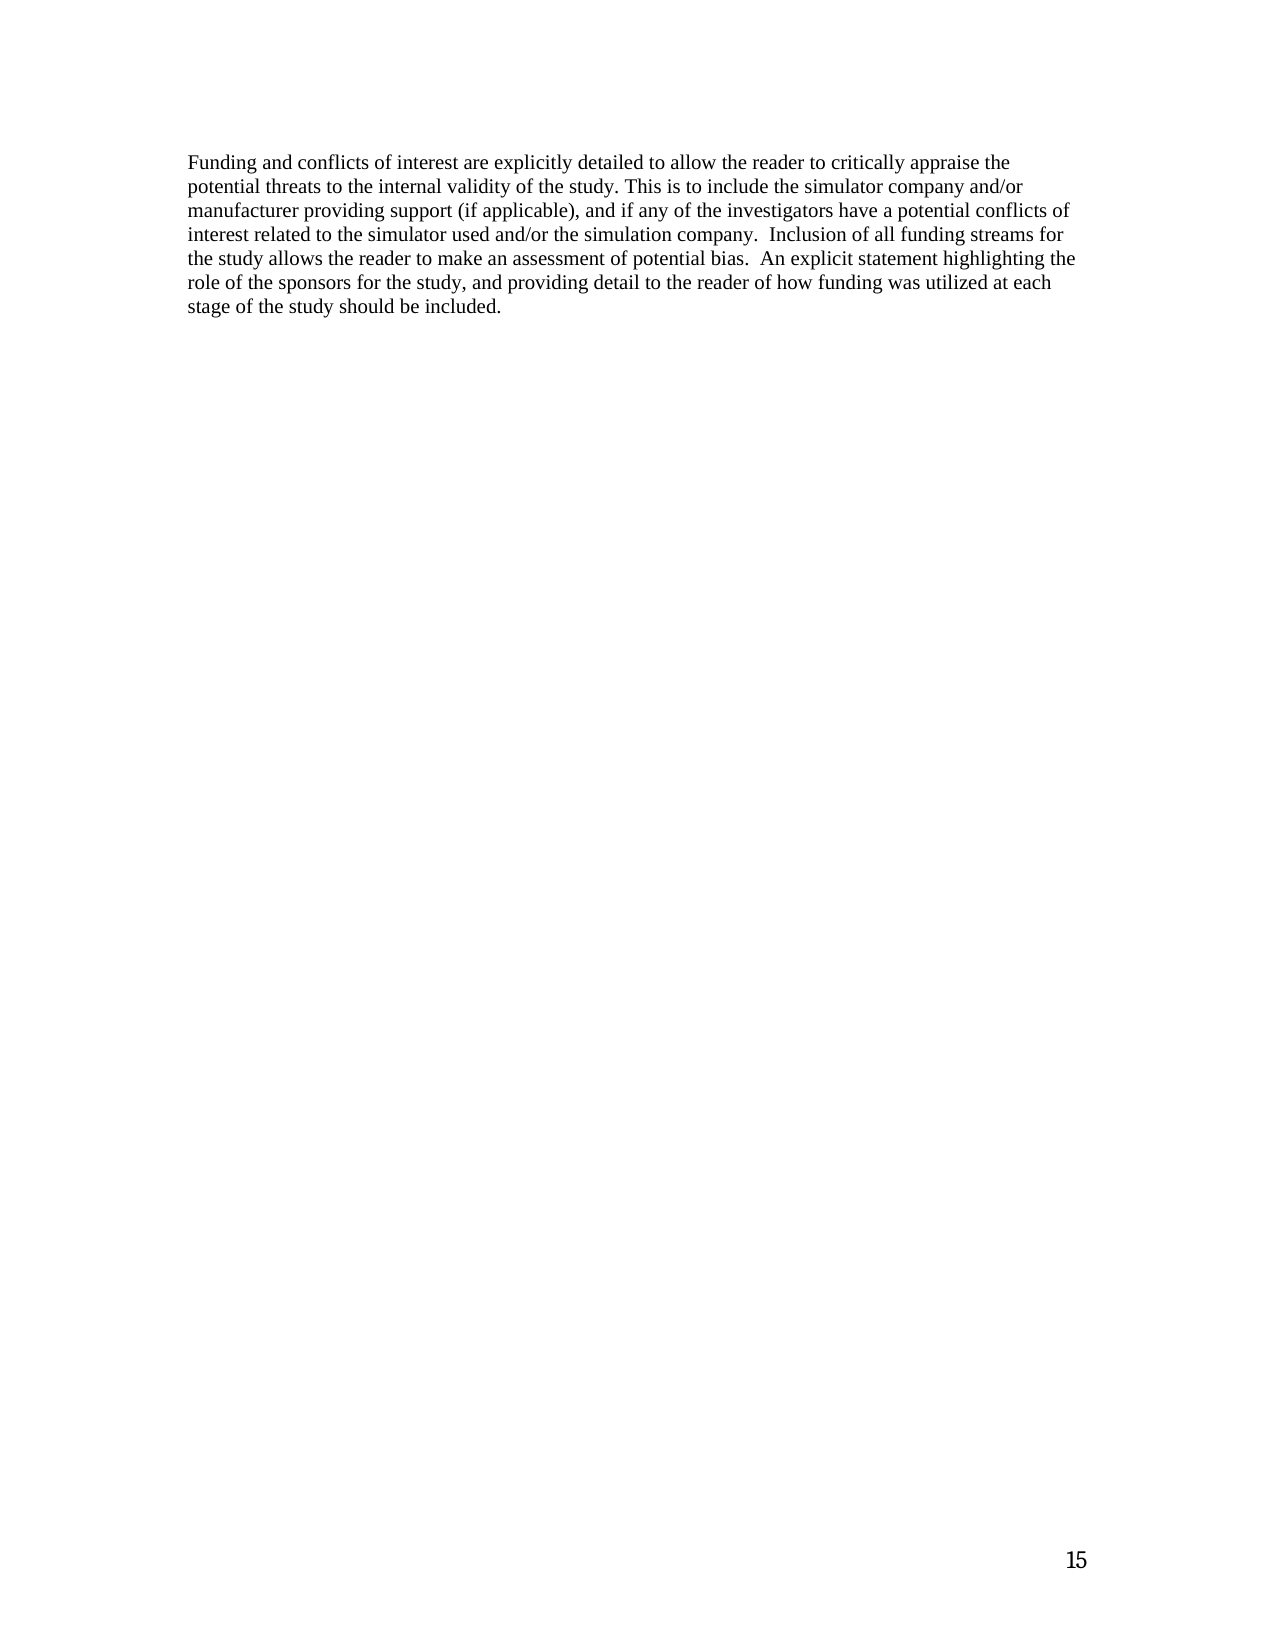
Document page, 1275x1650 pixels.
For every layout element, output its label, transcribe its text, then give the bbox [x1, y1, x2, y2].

text Funding and conflicts of interest are explicitly detailed to allow the reader to critically appraise the potential threats to the internal validity of the study. This is to include the simulator company and/or manufacturer providing support (if applicable), and if any of the investigators have a potential conflicts of interest related to the simulator used and/or the simulation company. Inclusion of all funding streams for the study allows the reader to make an assessment of potential bias. An explicit statement highlighting the role of the sponsors for the study, and providing detail to the reader of how funding was utilized at each stage of the study should be included. [187, 150, 1087, 318]
